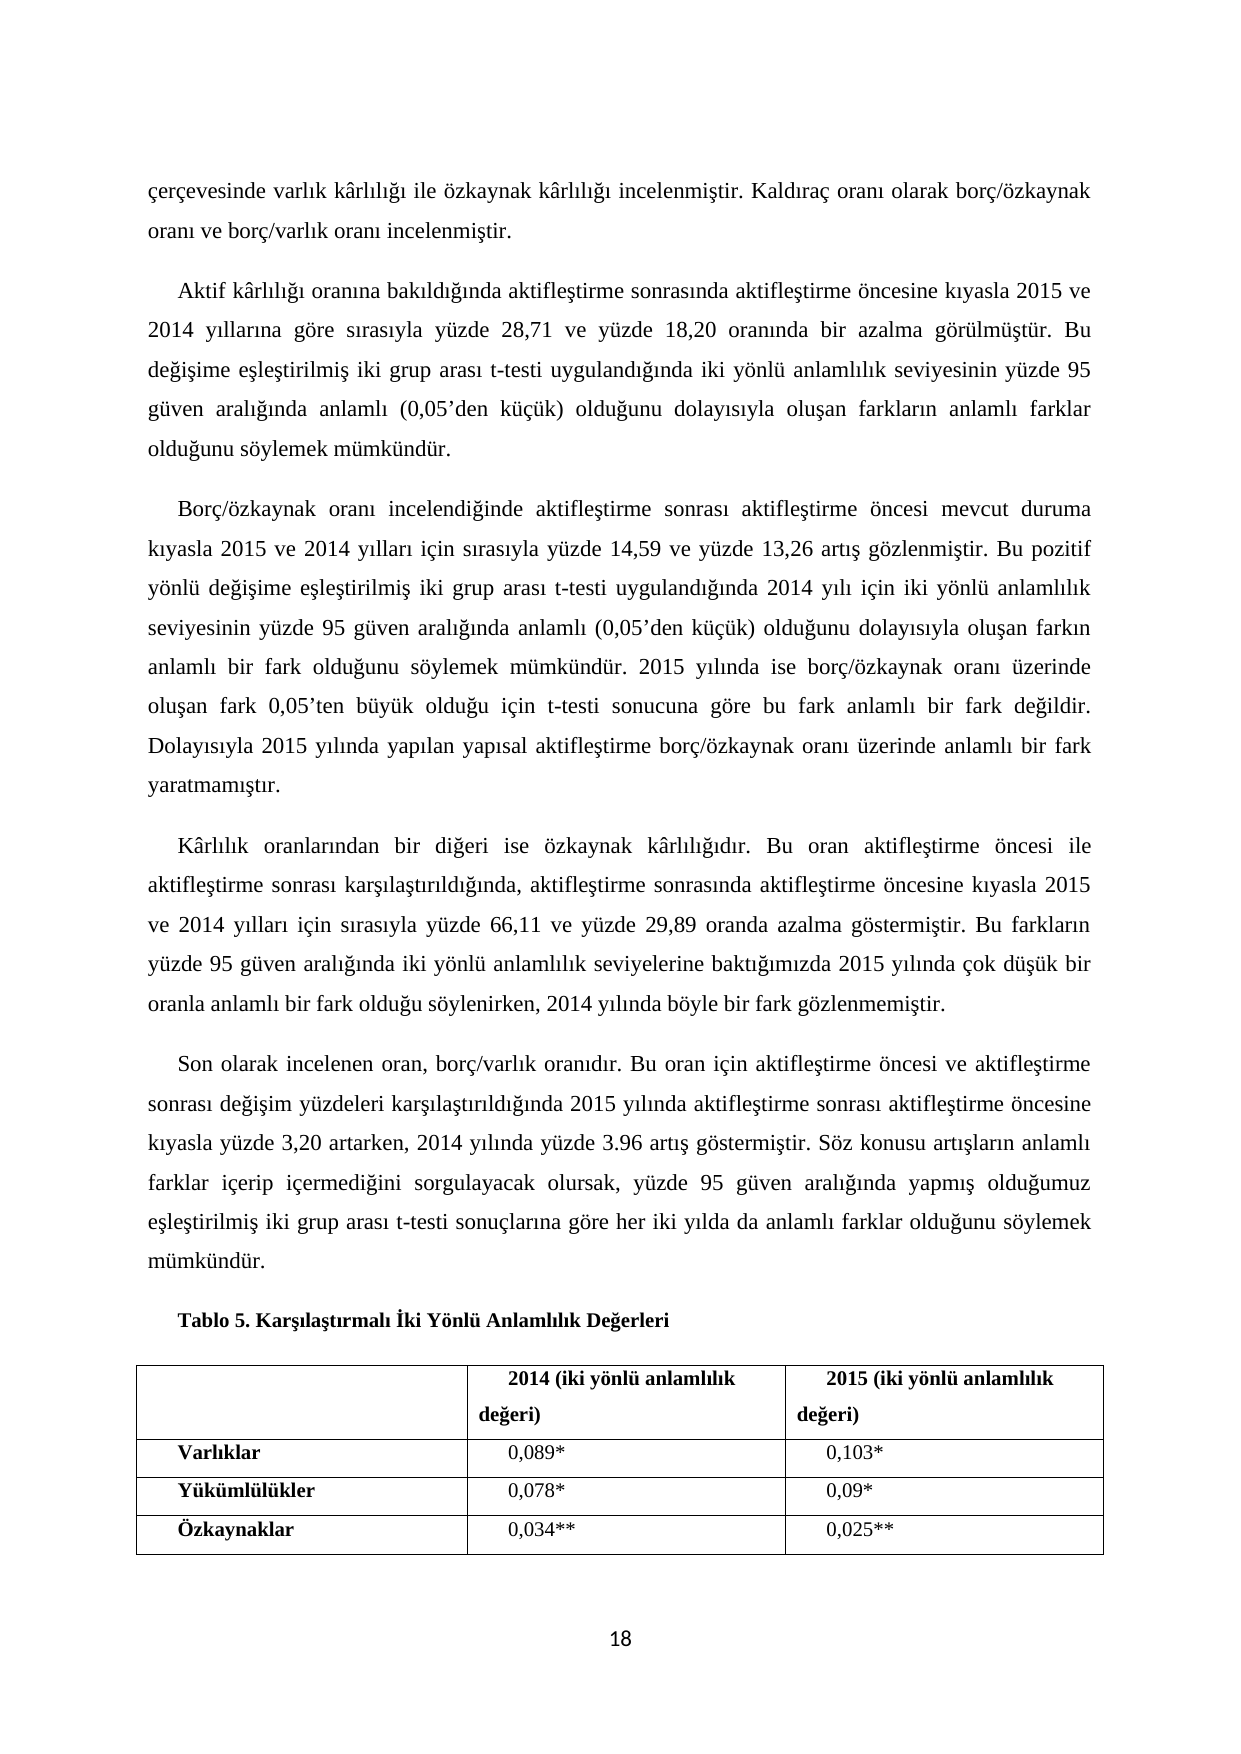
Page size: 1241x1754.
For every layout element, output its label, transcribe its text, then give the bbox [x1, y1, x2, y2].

table_cell Varlıklar [137, 1440, 467, 1477]
table_header 2014 (iki yönlü anlamlılık değeri) [468, 1366, 785, 1439]
table_cell 0,078* [468, 1478, 785, 1515]
table_cell 0,025** [786, 1516, 1103, 1554]
text Borç/özkaynak oranı incelendiğinde aktifleştirme sonrası aktifleştirme öncesi mevcut duruma kıyasla 2015 ve 2014 yılları için sırasıyla yüzde 14,59 ve yüzde 13,26 artış gözlenmiştir. Bu pozitif yönlü değişime eşleştirilmiş iki grup arası t-testi uygulandığında 2014 yılı için iki yönlü anlamlılık seviyesinin yüzde 95 güven aralığında anlamlı (0,05’den küçük) olduğunu dolayısıyla oluşan farkın anlamlı bir fark olduğunu söylemek mümkündür. 2015 yılında ise borç/özkaynak oranı üzerinde oluşan fark 0,05’ten büyük olduğu için t-testi sonucuna göre bu fark anlamlı bir fark değildir. Dolayısıyla 2015 yılında yapılan yapısal aktifleştirme borç/özkaynak oranı üzerinde anlamlı bir fark yaratmamıştır. [148, 495, 1092, 798]
table_cell 0,09* [786, 1478, 1103, 1515]
table_header [137, 1366, 467, 1439]
text Aktif kârlılığı oranına bakıldığında aktifleştirme sonrasında aktifleştirme öncesine kıyasla 2015 ve 2014 yıllarına göre sırasıyla yüzde 28,71 ve yüzde 18,20 oranında bir azalma görülmüştür. Bu değişime eşleştirilmiş iki grup arası t-testi uygulandığında iki yönlü anlamlılık seviyesinin yüzde 95 güven aralığında anlamlı (0,05’den küçük) olduğunu dolayısıyla oluşan farkların anlamlı farklar olduğunu söylemek mümkündür. [148, 277, 1092, 461]
table_cell Özkaynaklar [137, 1516, 467, 1554]
table_cell Yükümlülükler [137, 1478, 467, 1515]
table_cell 0,034** [468, 1516, 785, 1554]
table_cell 0,089* [468, 1440, 785, 1477]
table_cell 0,103* [786, 1440, 1103, 1477]
text Kârlılık oranlarından bir diğeri ise özkaynak kârlılığıdır. Bu oran aktifleştirme öncesi ile aktifleştirme sonrası karşılaştırıldığında, aktifleştirme sonrasında aktifleştirme öncesine kıyasla 2015 ve 2014 yılları için sırasıyla yüzde 66,11 ve yüzde 29,89 oranda azalma göstermiştir. Bu farkların yüzde 95 güven aralığında iki yönlü anlamlılık seviyelerine baktığımızda 2015 yılında çok düşük bir oranla anlamlı bir fark olduğu söylenirken, 2014 yılında böyle bir fark gözlenmemiştir. [148, 832, 1092, 1016]
text Son olarak incelenen oran, borç/varlık oranıdır. Bu oran için aktifleştirme öncesi ve aktifleştirme sonrası değişim yüzdeleri karşılaştırıldığında 2015 yılında aktifleştirme sonrası aktifleştirme öncesine kıyasla yüzde 3,20 artarken, 2014 yılında yüzde 3.96 artış göstermiştir. Söz konusu artışların anlamlı farklar içerip içermediğini sorgulayacak olursak, yüzde 95 güven aralığında yapmış olduğumuz eşleştirilmiş iki grup arası t-testi sonuçlarına göre her iki yılda da anlamlı farklar olduğunu söylemek mümkündür. [148, 1050, 1092, 1274]
table_header 2015 (iki yönlü anlamlılık değeri) [786, 1366, 1103, 1439]
text Tablo 5. Karşılaştırmalı İki Yönlü Anlamlılık Değerleri [148, 1308, 1092, 1332]
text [148, 177, 1092, 243]
